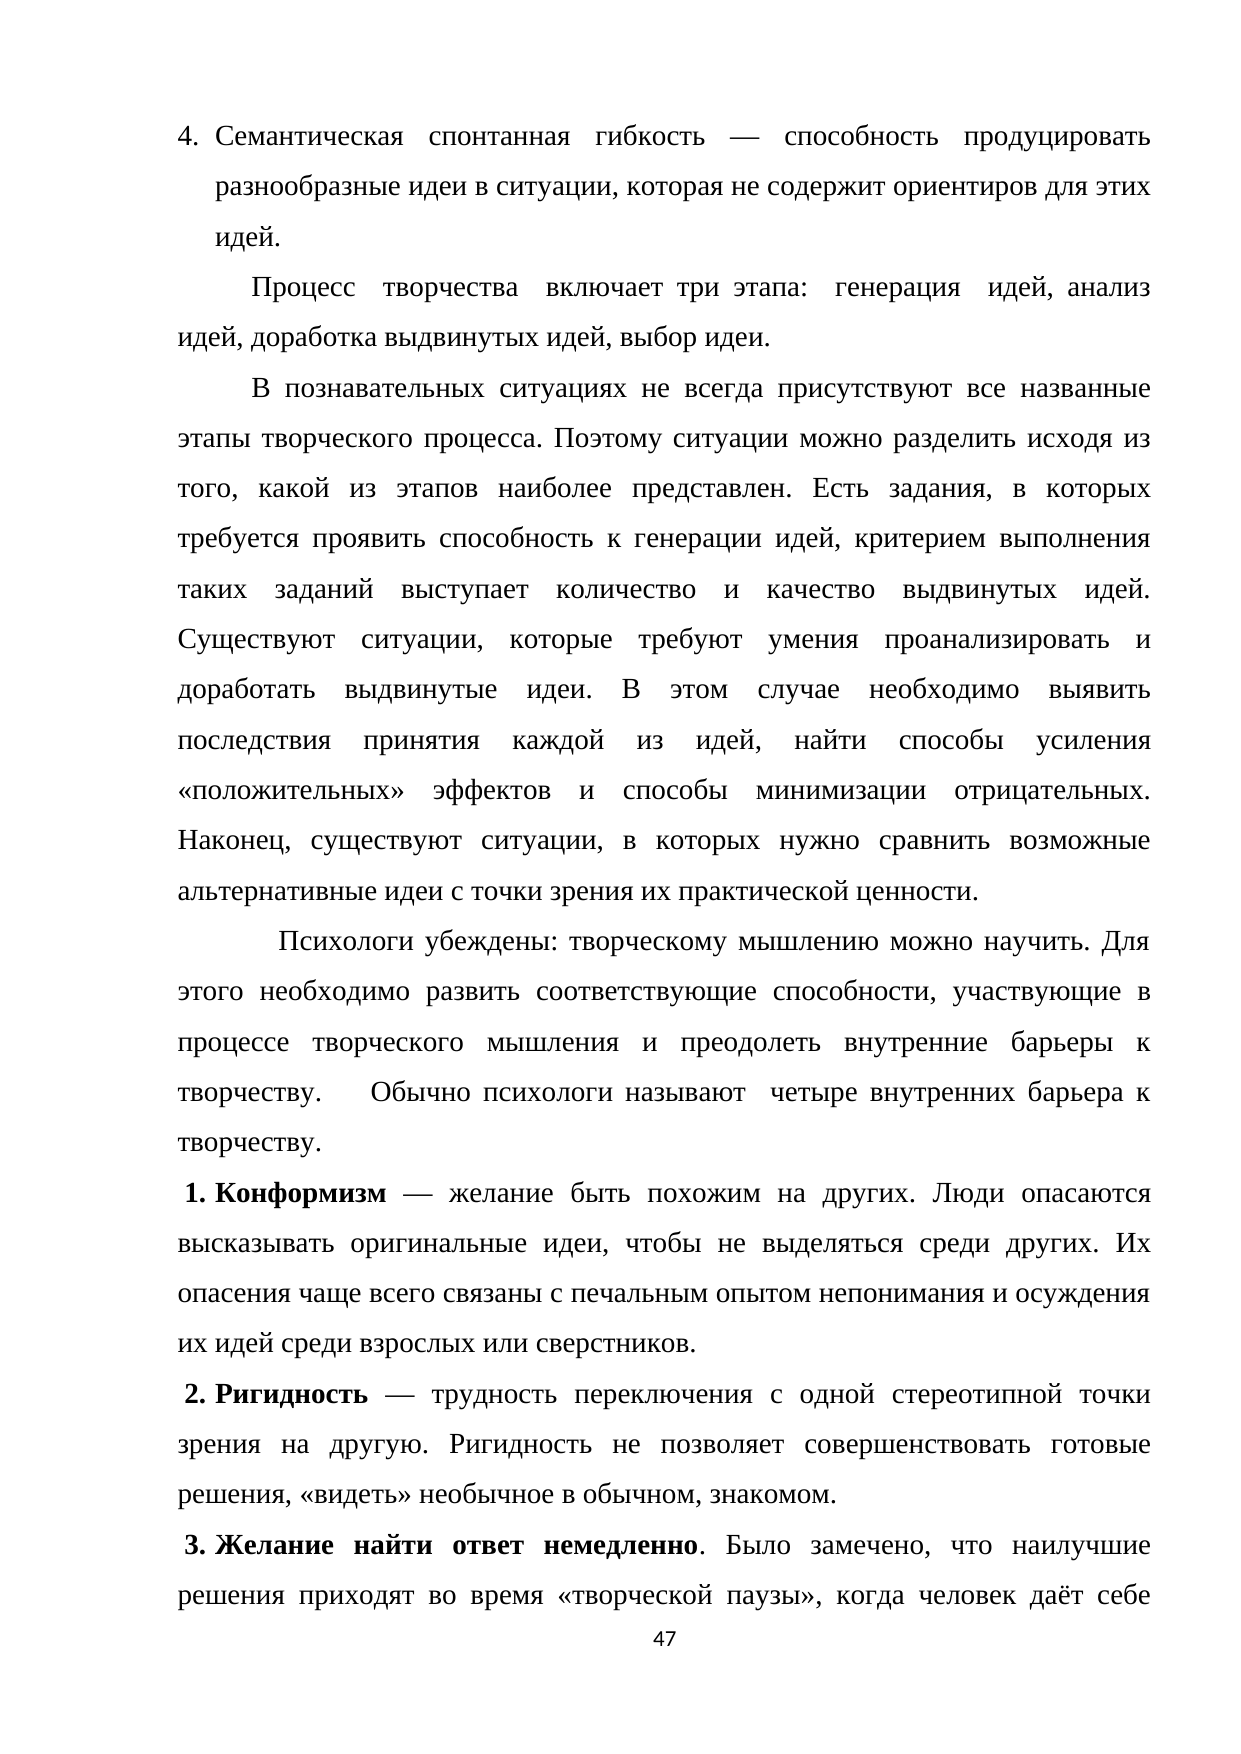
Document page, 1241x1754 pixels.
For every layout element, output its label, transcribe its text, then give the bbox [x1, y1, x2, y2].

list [177, 1527, 1152, 1611]
text Психологи убеждены: творческому мышлению можно научить. Для этого необходимо развить соответствующие способности, участвующие в процессе творческого мышления и преодолеть внутренние барьеры к творчеству. Обычно психологи называют четыре внутренних барьера к творчеству. [177, 923, 1152, 1158]
text В познавательных ситуациях не всегда присутствуют все названные этапы творческого процесса. Поэтому ситуации можно разделить исходя из того, какой из этапов наиболее представлен. Есть задания, в которых требуется проявить способность к генерации идей, критерием выполнения таких заданий выступает количество и качество выдвинутых идей. Существуют ситуации, которые требуют умения проанализировать и доработать выдвинутые идеи. В этом случае необходимо выявить последствия принятия каждой из идей, найти способы усиления «положительных» эффектов и способы минимизации отрицательных. Наконец, существуют ситуации, в которых нужно сравнить возможные альтернативные идеи с точки зрения их практической ценности. [177, 370, 1152, 906]
text Процесс творчества включает три этапа: генерация идей, анализ идей, доработка выдвинутых идей, выбор идеи. [177, 269, 1152, 353]
list Ригидность — трудность переключения с одной стереотипной точки зрения на другую. Ригидность не позволяет совершенствовать готовые решения, «видеть» необычное в обычном, знакомом. [177, 1376, 1152, 1510]
list Семантическая спонтанная гибкость — способность продуцировать разнообразные идеи в ситуации, которая не содержит ориентиров для этих идей. [177, 118, 1152, 252]
list Конформизм — желание быть похожим на других. Люди опасаются высказывать оригинальные идеи, чтобы не выделяться среди других. Их опасения чаще всего связаны с печальным опытом непонимания и осуждения их идей среди взрослых или сверстников. [177, 1175, 1152, 1359]
